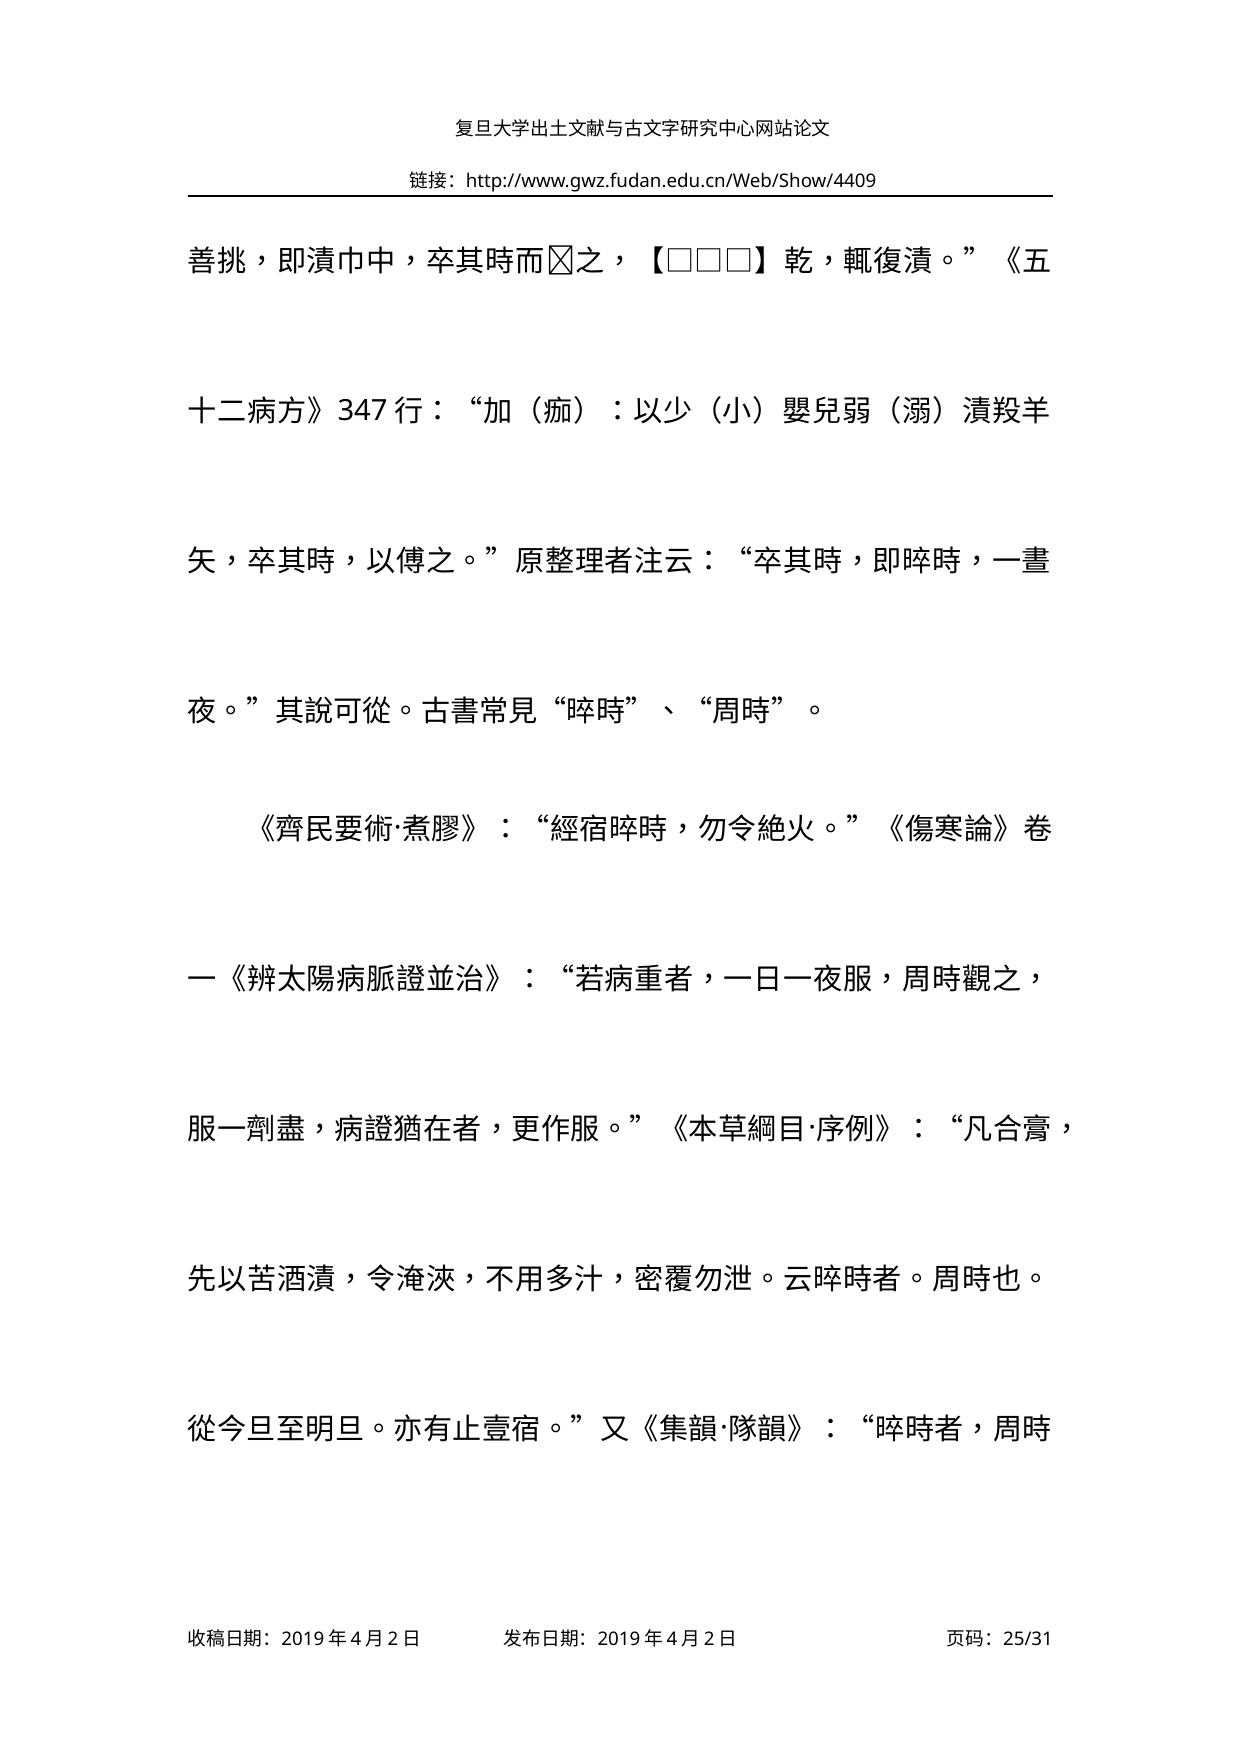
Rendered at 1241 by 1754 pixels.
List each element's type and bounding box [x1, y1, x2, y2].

text [187, 222, 1053, 747]
text [187, 789, 1053, 1464]
